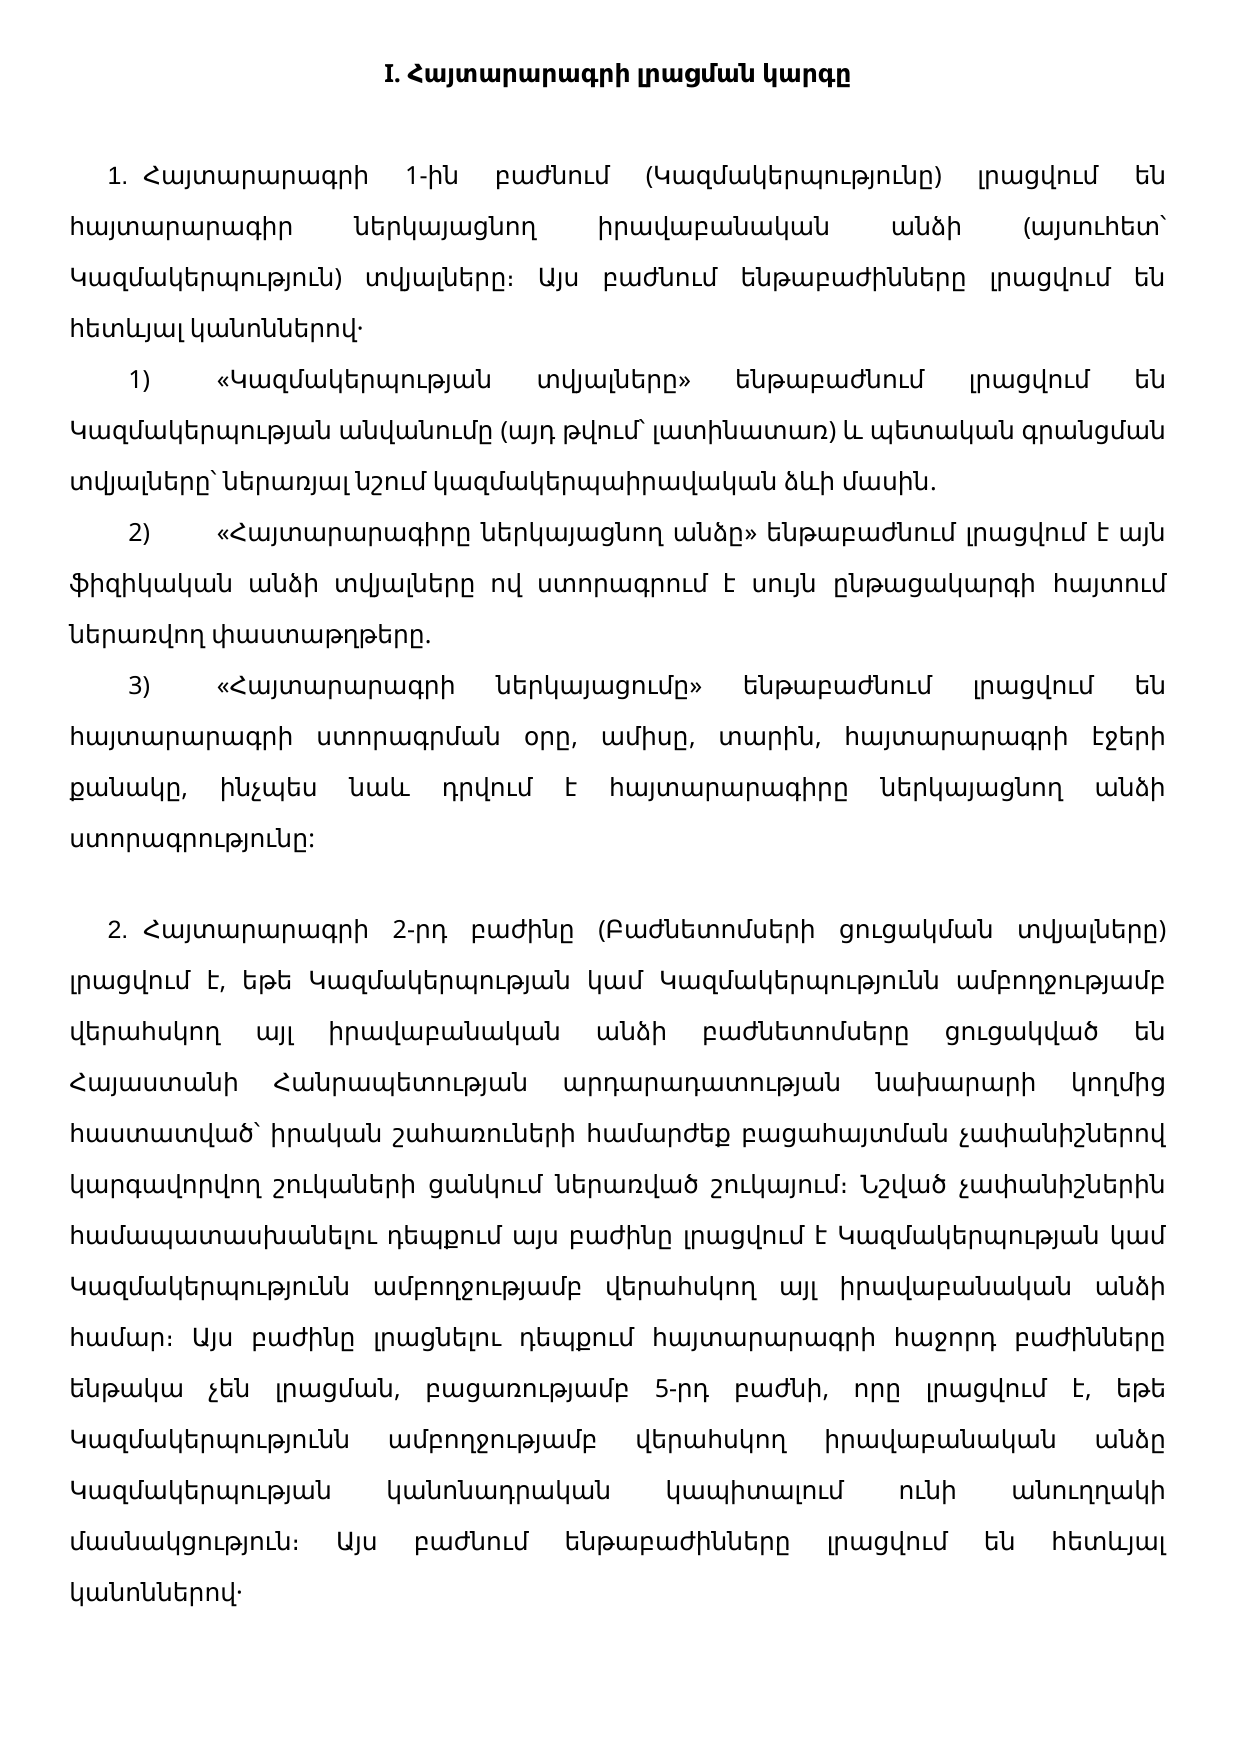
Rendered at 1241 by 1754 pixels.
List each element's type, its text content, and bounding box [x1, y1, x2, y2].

text I. Հայտարարագրի լրացման կարգը [69, 56, 1167, 89]
list Հայտարարագրի 1-ին բաժնում (Կազմակերպությունը) լրացվում են հայտարարագիր ներկայացնող իրավաբանական անձի (այսուհետ՝ Կազմակերպություն) տվյալները։ Այս բաժնում ենթաբաժինները լրացվում են հետևյալ կանոններով․ [69, 158, 1167, 345]
list «Հայտարարագիրը ներկայացնող անձը» ենթաբաժնում լրացվում է այն ֆիզիկական անձի տվյալները ով ստորագրում է սույն ընթացակարգի հայտում ներառվող փաստաթղթերը. [69, 515, 1167, 651]
list «Հայտարարագրի ներկայացումը» ենթաբաժնում լրացվում են հայտարարագրի ստորագրման օրը, ամիսը, տարին, հայտարարագրի էջերի քանակը, ինչպես նաև դրվում է հայտարարագիրը ներկայացնող անձի ստորագրությունը: [69, 668, 1167, 855]
list Հայտարարագրի 2-րդ բաժինը (Բաժնետոմսերի ցուցակման տվյալները) լրացվում է, եթե Կազմակերպության կամ Կազմակերպությունն ամբողջությամբ վերահսկող այլ իրավաբանական անձի բաժնետոմսերը ցուցակված են Հայաստանի Հանրապետության արդարադատության նախարարի կողմից հաստատված՝ իրական շահառուների համարժեք բացահայտման չափանիշներով կարգավորվող շուկաների ցանկում ներառված շուկայում։ Նշված չափանիշներին համապատասխանելու դեպքում այս բաժինը լրացվում է Կազմակերպության կամ Կազմակերպությունն ամբողջությամբ վերահսկող այլ իրավաբանական անձի համար։ Այս բաժինը լրացնելու դեպքում հայտարարագրի հաջորդ բաժինները ենթակա չեն լրացման, բացառությամբ 5-րդ բաժնի, որը լրացվում է, եթե Կազմակերպությունն ամբողջությամբ վերահսկող իրավաբանական անձը Կազմակերպության կանոնադրական կապիտալում ունի անուղղակի մասնակցություն։ Այս բաժնում ենթաբաժինները լրացվում են հետևյալ կանոններով․ [69, 911, 1167, 1609]
list «Կազմակերպության տվյալները» ենթաբաժնում լրացվում են Կազմակերպության անվանումը (այդ թվում՝ լատինատառ) և պետական գրանցման տվյալները՝ ներառյալ նշում կազմակերպաիրավական ձևի մասին. [69, 362, 1167, 498]
